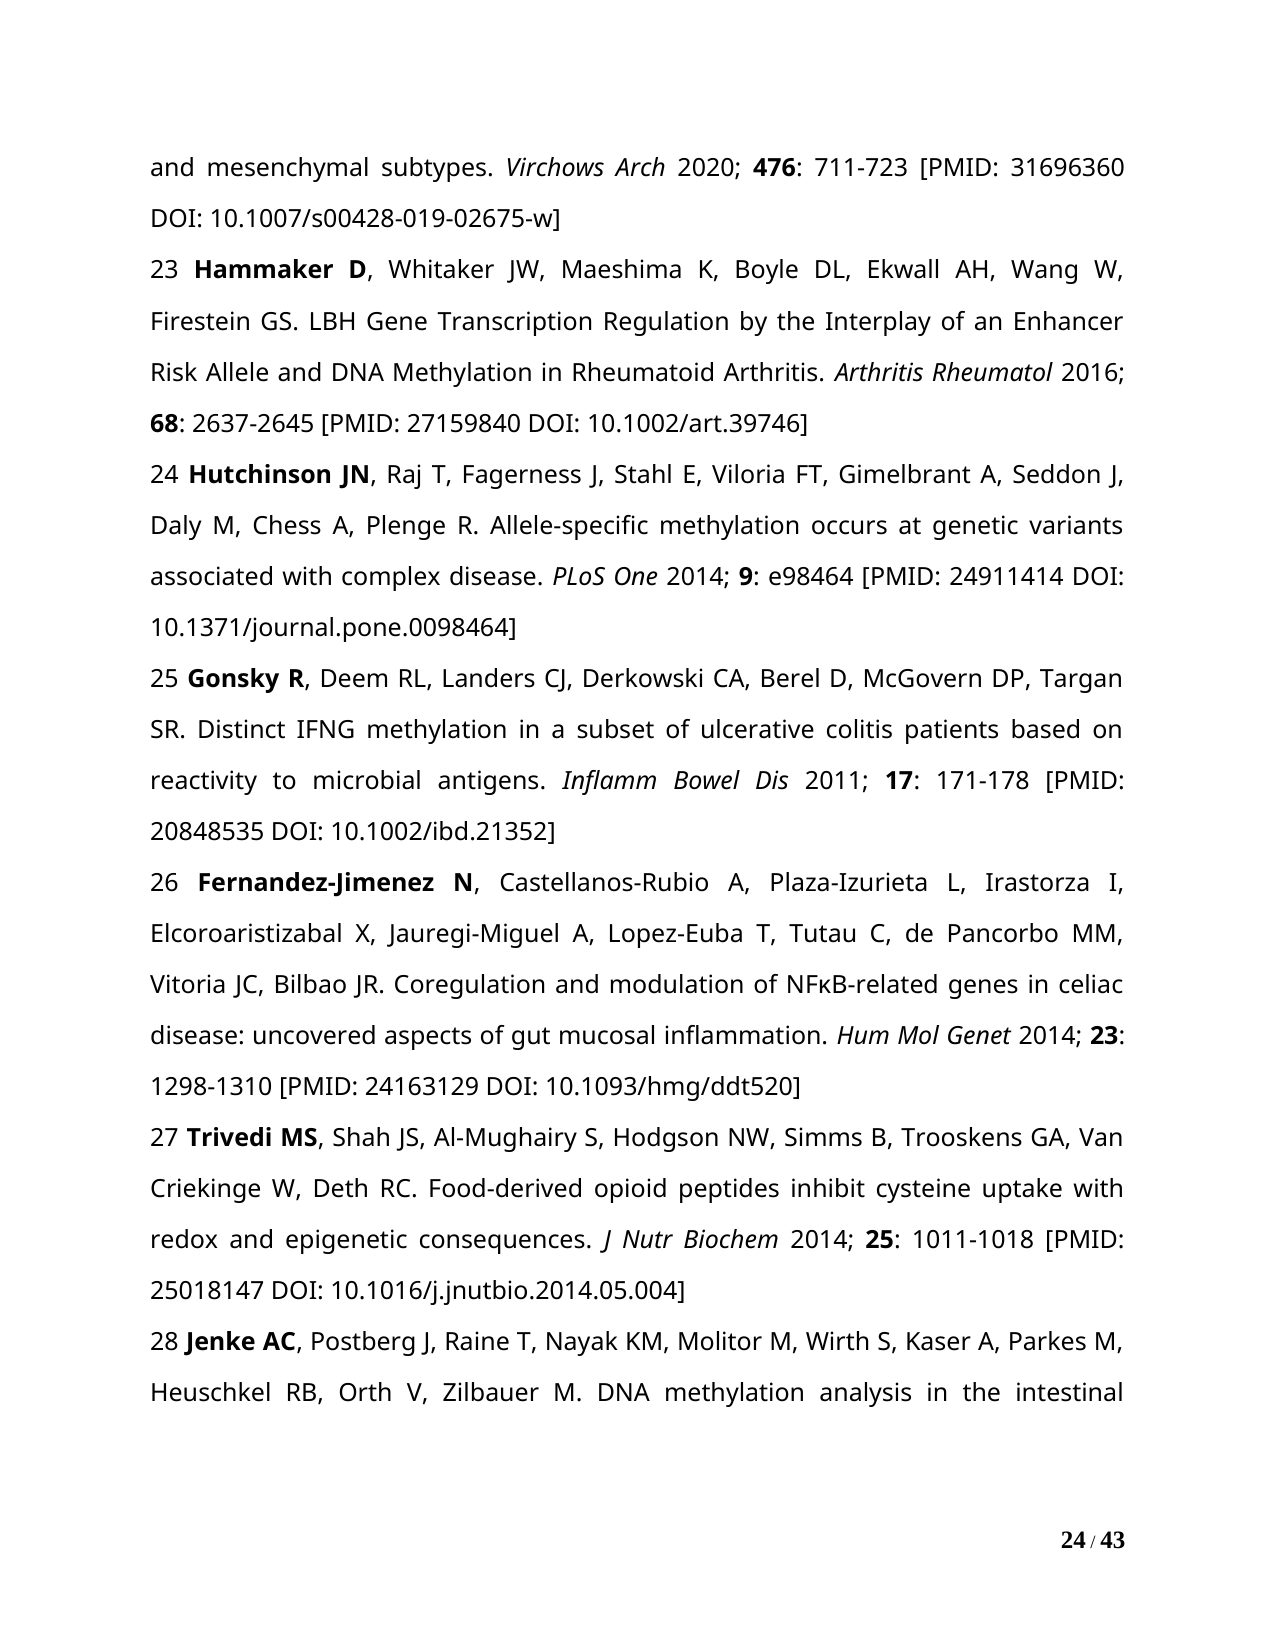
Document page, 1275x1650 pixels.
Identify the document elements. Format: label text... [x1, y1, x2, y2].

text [150, 150, 1125, 235]
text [150, 1324, 1125, 1409]
text 24 Hutchinson JN, Raj T, Fagerness J, Stahl E, Viloria FT, Gimelbrant A, Seddon J, Daly M, Chess A, Plenge R. Allele-specific methylation occurs at genetic variants associated with complex disease. PLoS One 2014; 9: e98464 [PMID: 24911414 DOI: 10.1371/journal.pone.0098464] [150, 456, 1125, 643]
text 27 Trivedi MS, Shah JS, Al-Mughairy S, Hodgson NW, Simms B, Trooskens GA, Van Criekinge W, Deth RC. Food-derived opioid peptides inhibit cysteine uptake with redox and epigenetic consequences. J Nutr Biochem 2014; 25: 1011-1018 [PMID: 25018147 DOI: 10.1016/j.jnutbio.2014.05.004] [150, 1120, 1125, 1307]
text 26 Fernandez-Jimenez N, Castellanos-Rubio A, Plaza-Izurieta L, Irastorza I, Elcoroaristizabal X, Jauregi-Miguel A, Lopez-Euba T, Tutau C, de Pancorbo MM, Vitoria JC, Bilbao JR. Coregulation and modulation of NFκB-related genes in celiac disease: uncovered aspects of gut mucosal inflammation. Hum Mol Genet 2014; 23: 1298-1310 [PMID: 24163129 DOI: 10.1093/hmg/ddt520] [150, 864, 1125, 1103]
text 23 Hammaker D, Whitaker JW, Maeshima K, Boyle DL, Ekwall AH, Wang W, Firestein GS. LBH Gene Transcription Regulation by the Interplay of an Enhancer Risk Allele and DNA Methylation in Rheumatoid Arthritis. Arthritis Rheumatol 2016; 68: 2637-2645 [PMID: 27159840 DOI: 10.1002/art.39746] [150, 252, 1125, 439]
text 25 Gonsky R, Deem RL, Landers CJ, Derkowski CA, Berel D, McGovern DP, Targan SR. Distinct IFNG methylation in a subset of ulcerative colitis patients based on reactivity to microbial antigens. Inflamm Bowel Dis 2011; 17: 171-178 [PMID: 20848535 DOI: 10.1002/ibd.21352] [150, 660, 1125, 848]
